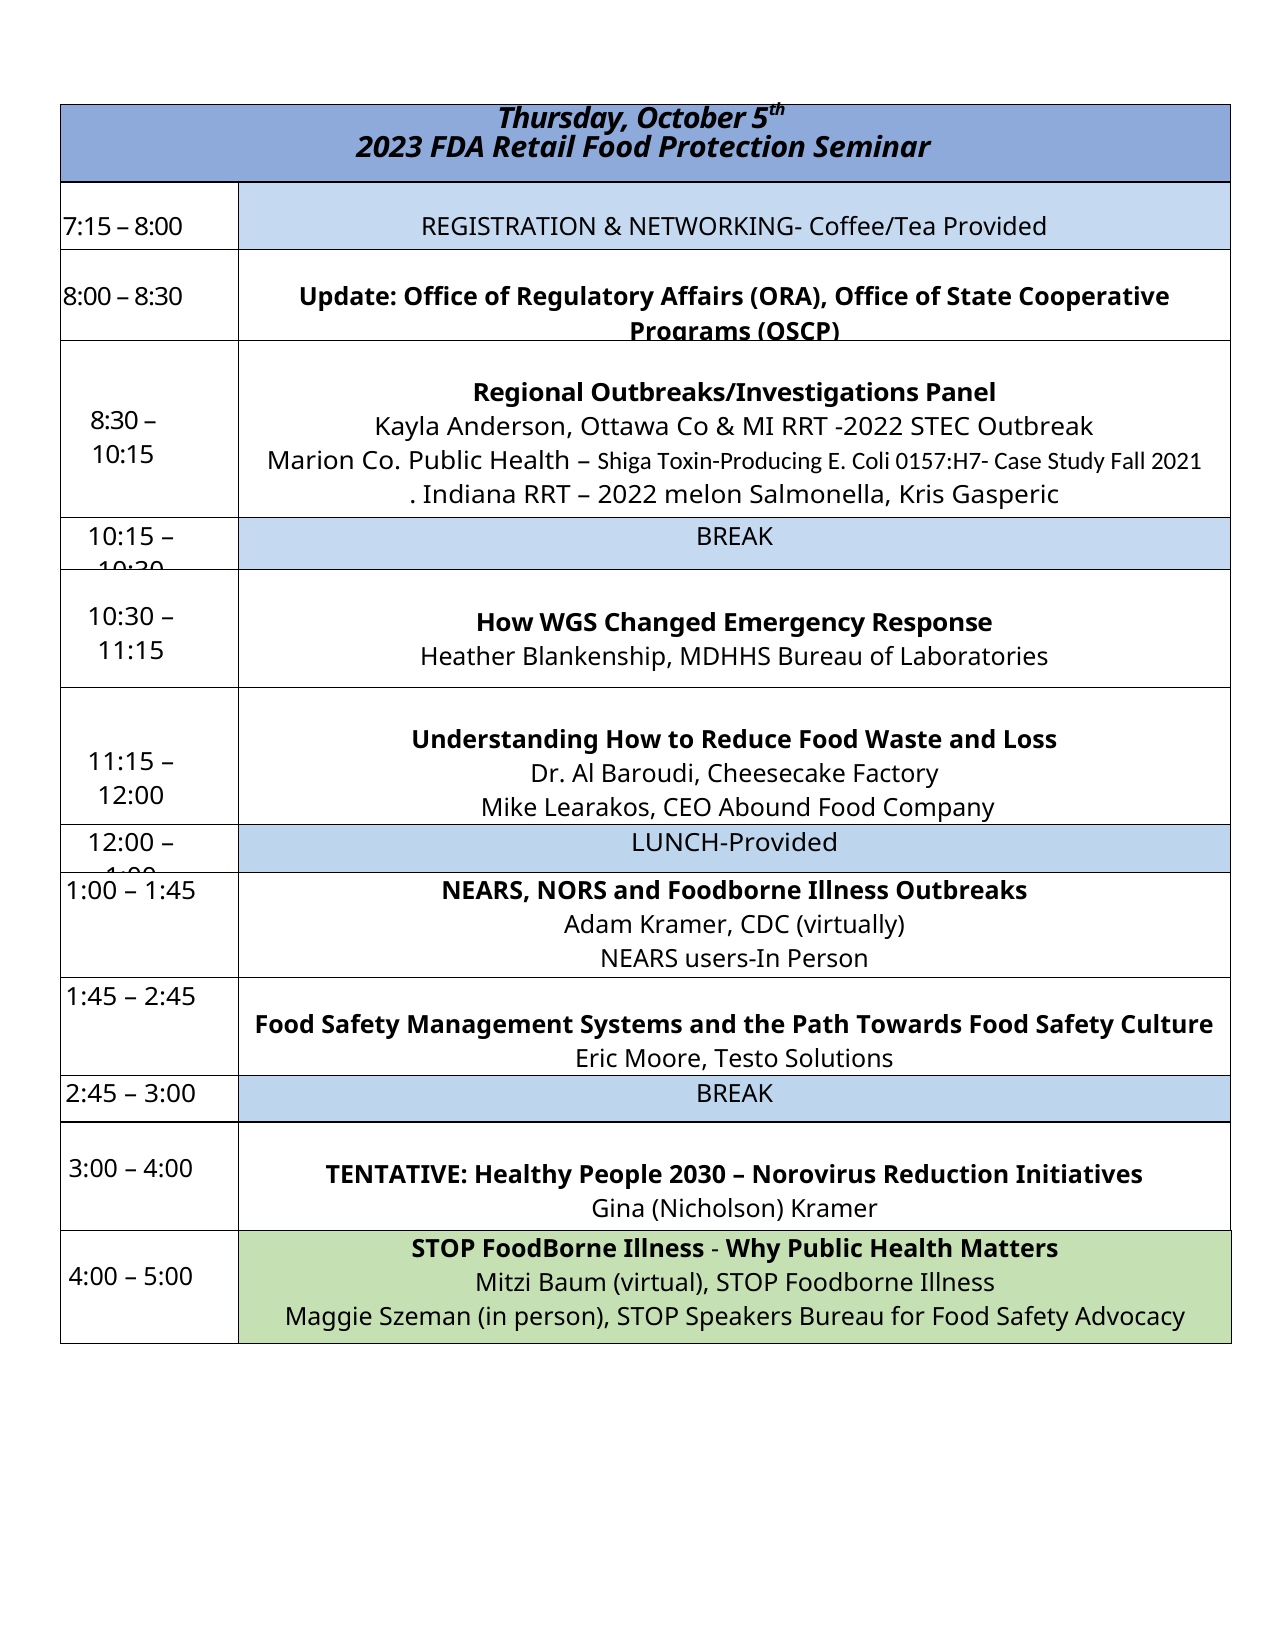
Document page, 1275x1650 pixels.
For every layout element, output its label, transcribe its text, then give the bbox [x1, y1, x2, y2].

table_cell 2:45 – 3:00 [61, 1076, 238, 1121]
table_cell LUNCH-Provided [239, 825, 1230, 872]
table_cell 4:00 – 5:00 [61, 1231, 238, 1343]
table_cell Update: Office of Regulatory Affairs (ORA), Office of State Cooperative Programs (OSCP) [239, 250, 1230, 340]
table_cell TENTATIVE: Healthy People 2030 – Norovirus Reduction Initiatives Gina (Nicholson) Kramer [239, 1123, 1230, 1230]
table_cell 10:30 – 11:15 [61, 570, 238, 687]
table_cell Food Safety Management Systems and the Path Towards Food Safety Culture Eric Moore, Testo Solutions [239, 978, 1230, 1075]
table_cell 3:00 – 4:00 [61, 1123, 238, 1230]
table_cell Regional Outbreaks/Investigations Panel Kayla Anderson, Ottawa Co & MI RRT -2022 STEC Outbreak Marion Co. Public Health – Shiga Toxin-Producing E. Coli 0157:H7- Case Study Fall 2021 . Indiana RRT – 2022 melon Salmonella, Kris Gasperic [239, 341, 1230, 517]
table_cell 11:15 – 12:00 [61, 688, 238, 823]
table_cell 8:00 – 8:30 [61, 250, 238, 340]
table_cell How WGS Changed Emergency Response Heather Blankenship, MDHHS Bureau of Laboratories [239, 570, 1230, 687]
table_cell 8:30 – 10:15 [61, 341, 238, 517]
table_cell 1:45 – 2:45 [61, 978, 238, 1075]
table_cell BREAK [239, 518, 1230, 569]
table_cell Understanding How to Reduce Food Waste and Loss Dr. Al Baroudi, Cheesecake Factory Mike Learakos, CEO Abound Food Company [239, 688, 1230, 823]
table_cell 10:15 – 10:30 [61, 518, 238, 569]
table_cell 7:15 – 8:00 [61, 183, 238, 249]
table_cell STOP FoodBorne Illness - Why Public Health Matters Mitzi Baum (virtual), STOP Foodborne Illness Maggie Szeman (in person), STOP Speakers Bureau for Food Safety Advocacy [239, 1231, 1231, 1343]
table_cell BREAK [239, 1076, 1230, 1121]
table_header Thursday, October 5th 2023 FDA Retail Food Protection Seminar [61, 105, 1230, 181]
table_cell NEARS, NORS and Foodborne Illness Outbreaks Adam Kramer, CDC (virtually) NEARS users-In Person [239, 873, 1230, 977]
table_cell 12:00 – 1:00 [61, 825, 238, 872]
table_cell REGISTRATION & NETWORKING- Coffee/Tea Provided [239, 183, 1230, 249]
table_cell 1:00 – 1:45 [61, 873, 238, 977]
